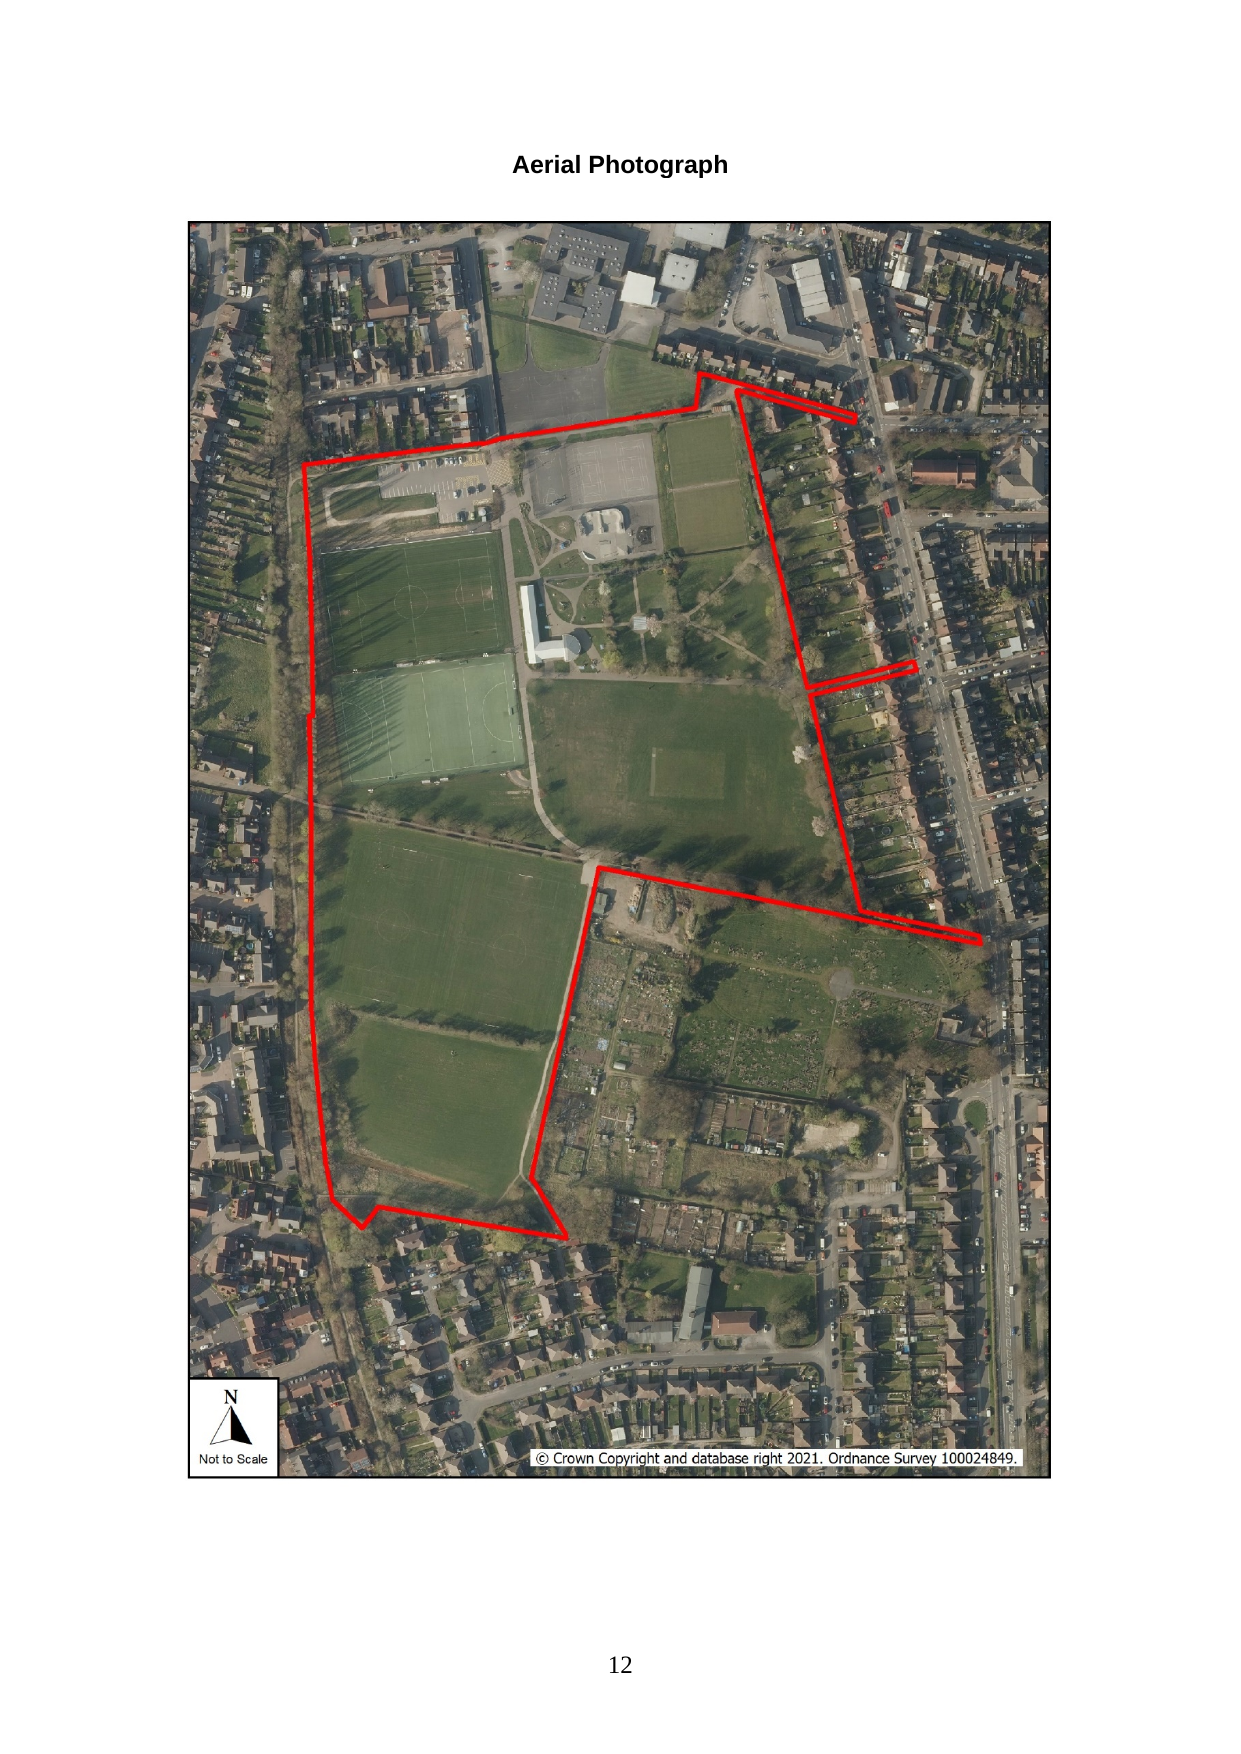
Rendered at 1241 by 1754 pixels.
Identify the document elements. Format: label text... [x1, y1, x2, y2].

title Aerial Photograph [148, 150, 1092, 178]
picture [147, 178, 1093, 1517]
